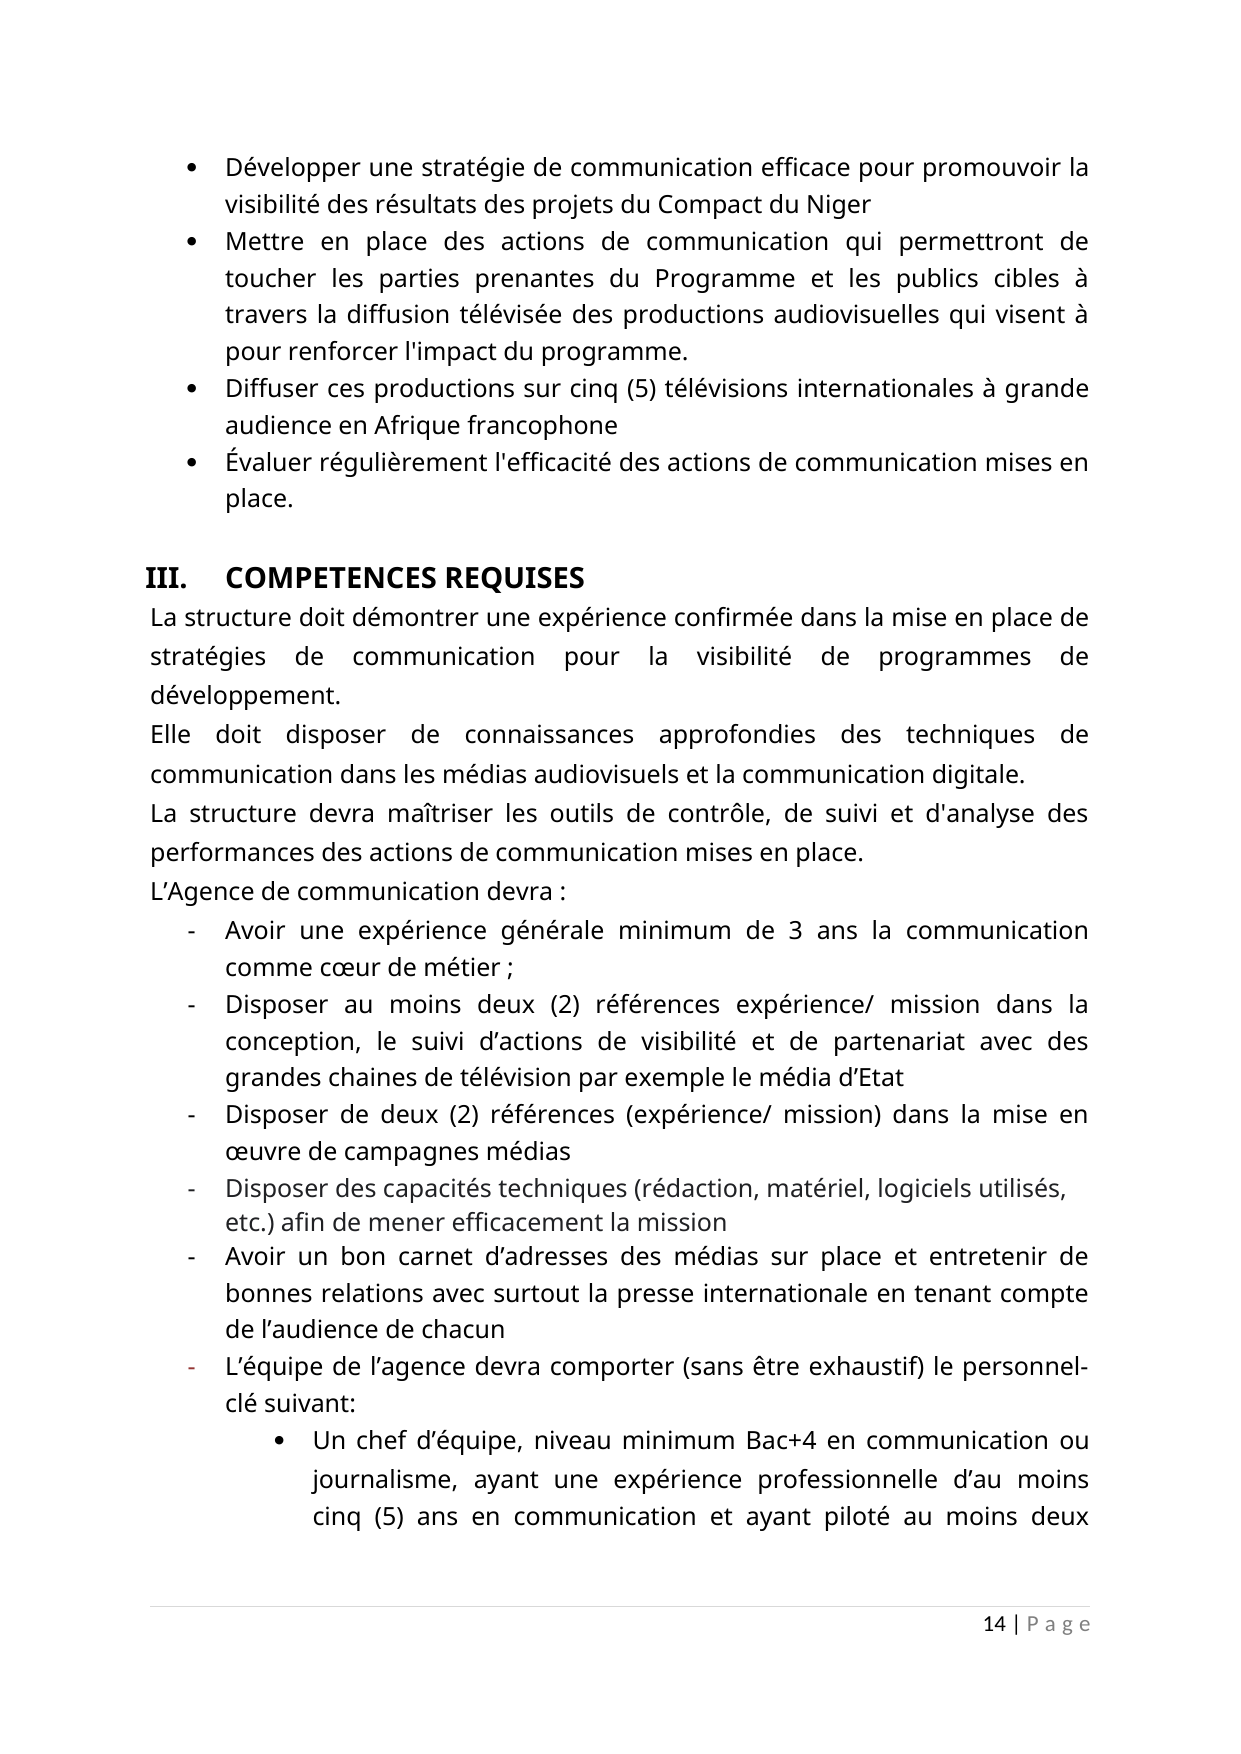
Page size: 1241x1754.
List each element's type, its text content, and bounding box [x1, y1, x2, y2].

list COMPETENCES REQUISES [187, 557, 1090, 597]
list L’équipe de l’agence devra comporter (sans être exhaustif) le personnel-clé suivant: [187, 1349, 1090, 1420]
list Mettre en place des actions de communication qui permettront de toucher les parties prenantes du Programme et les publics cibles à travers la diffusion télévisée des productions audiovisuelles qui visent à pour renforcer l'impact du programme. [187, 223, 1090, 368]
list Disposer au moins deux (2) références expérience/ mission dans la conception, le suivi d’actions de visibilité et de partenariat avec des grandes chaines de télévision par exemple le média d’Etat [187, 987, 1090, 1094]
list Développer une stratégie de communication efficace pour promouvoir la visibilité des résultats des projets du Compact du Niger [187, 150, 1090, 221]
list Évaluer régulièrement l'efficacité des actions de communication mises en place. [187, 444, 1090, 515]
text Elle doit disposer de connaissances approfondies des techniques de communication dans les médias audiovisuels et la communication digitale. [150, 717, 1090, 790]
list Diffuser ces productions sur cinq (5) télévisions internationales à grande audience en Afrique francophone [187, 371, 1090, 441]
list Disposer de deux (2) références (expérience/ mission) dans la mise en œuvre de campagnes médias [187, 1097, 1090, 1168]
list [275, 1422, 1090, 1533]
list Disposer des capacités techniques (rédaction, matériel, logiciels utilisés, etc.) afin de mener efficacement la mission [187, 1170, 1090, 1238]
list Avoir une expérience générale minimum de 3 ans la communication comme cœur de métier ; [187, 913, 1090, 984]
text L’Agence de communication devra : [150, 874, 1090, 908]
text La structure devra maîtriser les outils de contrôle, de suivi et d'analyse des performances des actions de communication mises en place. [150, 796, 1090, 869]
list Avoir un bon carnet d’adresses des médias sur place et entretenir de bonnes relations avec surtout la presse internationale en tenant compte de l’audience de chacun [187, 1238, 1090, 1346]
text La structure doit démontrer une expérience confirmée dans la mise en place de stratégies de communication pour la visibilité de programmes de développement. [150, 600, 1090, 712]
